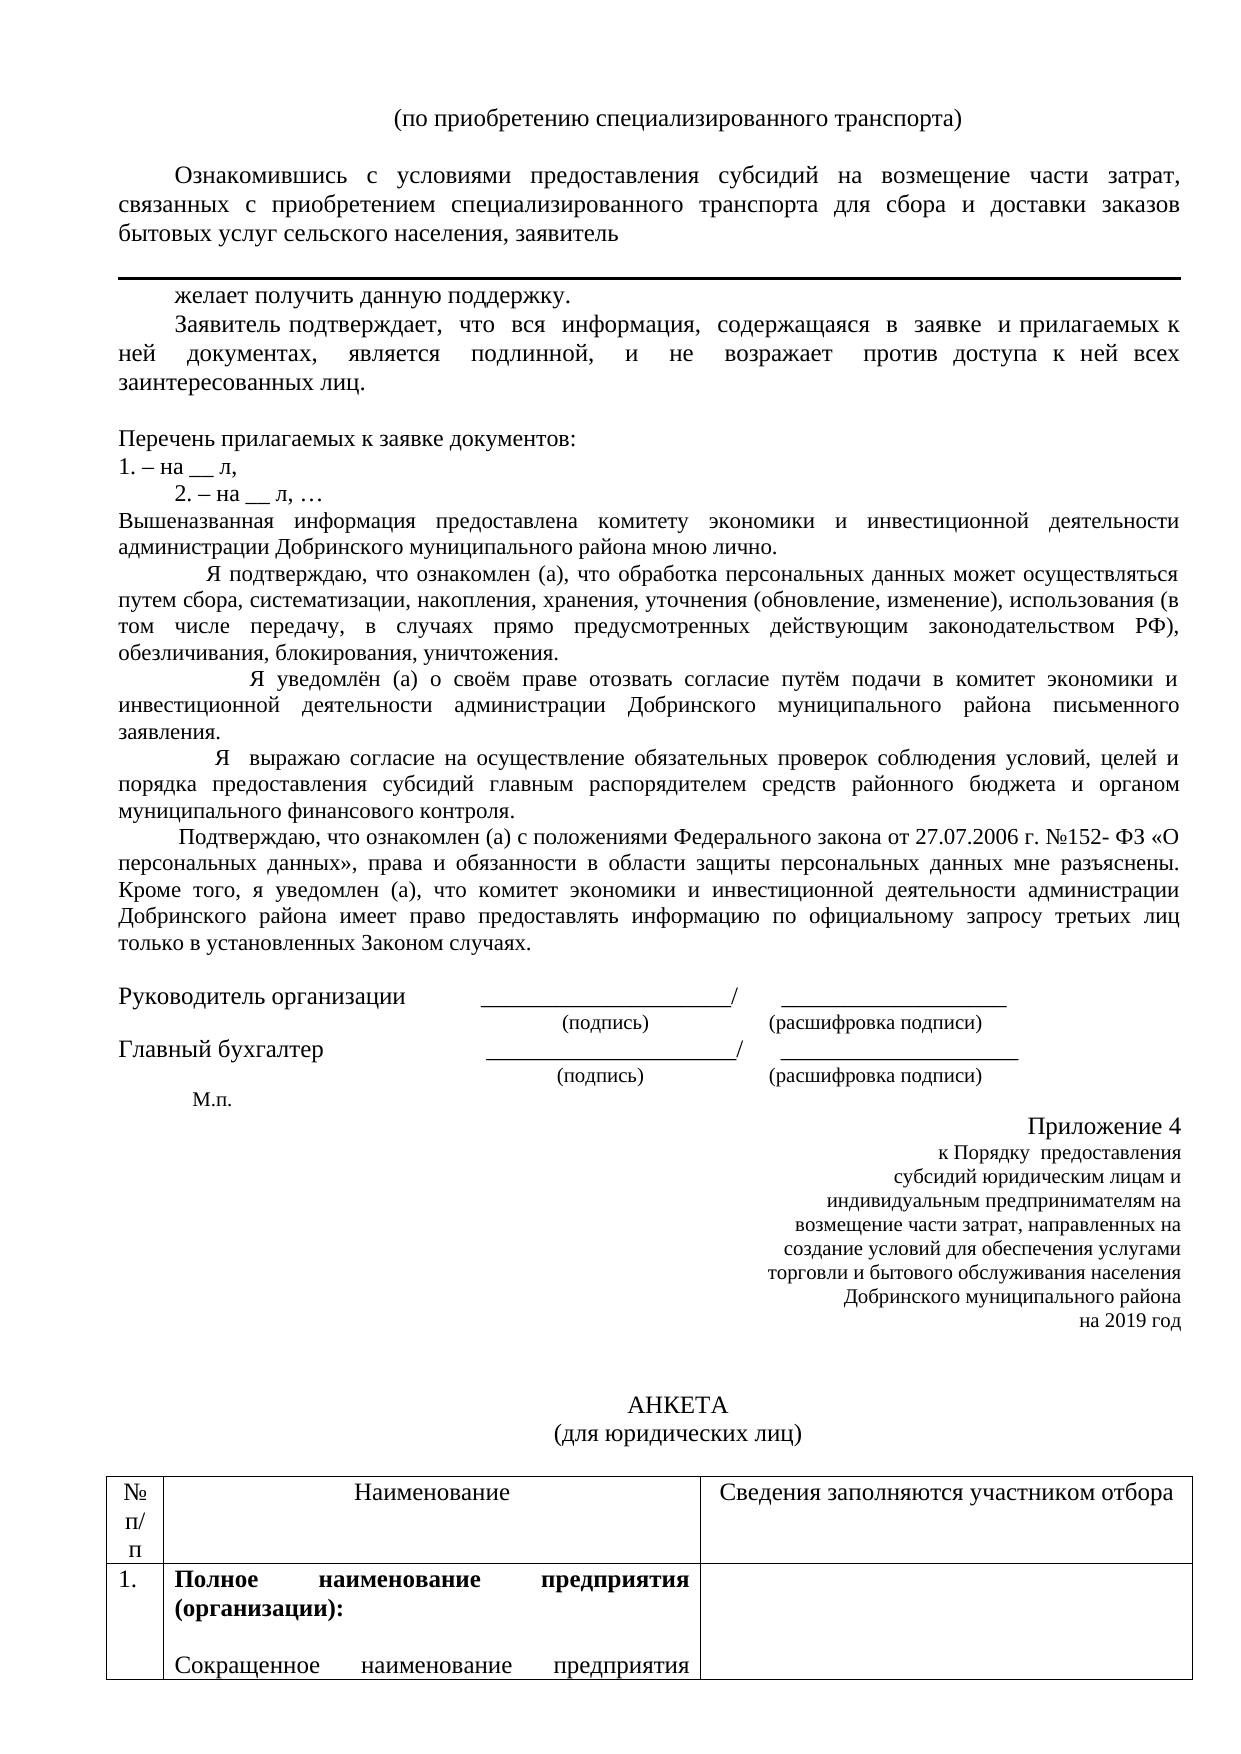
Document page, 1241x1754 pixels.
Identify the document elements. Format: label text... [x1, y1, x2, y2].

text М.п. [118, 1087, 1181, 1111]
text (подпись) (расшифровка подписи) [118, 1063, 1181, 1087]
text (для юридических лиц) [118, 1418, 1181, 1447]
text возмещение части затрат, направленных на [118, 1212, 1181, 1236]
text Ознакомившись с условиями предоставления субсидий на возмещение части затрат, связанных с приобретением специализированного транспорта для сбора и доставки заказов бытовых услуг сельского населения, заявитель [118, 160, 1181, 246]
text Перечень прилагаемых к заявке документов: [118, 424, 1181, 452]
text Заявитель подтверждает, что вся информация, содержащаяся в заявке и прилагаемых к ней документах, является подлинной, и не возражает против доступа к ней всех заинтересованных лиц. [118, 309, 1181, 395]
text на 2019 год [118, 1308, 1181, 1332]
table_header Сведения заполняются участником отбора [701, 1477, 1192, 1563]
text АНКЕТА [118, 1390, 1181, 1418]
table_cell [107, 1564, 163, 1679]
text индивидуальным предпринимателям на [118, 1188, 1181, 1212]
text Приложение 4 [118, 1111, 1181, 1140]
text Подтверждаю, что ознакомлен (а) с положениями Федерального закона от 27.07.2006 г. №152- ФЗ «О персональных данных», права и обязанности в области защиты персональных данных мне разъяснены. Кроме того, я уведомлен (а), что комитет экономики и инвестиционной деятельности администрации Добринского района имеет право предоставлять информацию по официальному запросу третьих лиц только в установленных Законом случаях. [118, 823, 1181, 955]
text Я уведомлён (а) о своём праве отозвать согласие путём подачи в комитет экономики и инвестиционной деятельности администрации Добринского муниципального района письменного заявления. [118, 665, 1181, 744]
text 1. – на __ л, [118, 452, 1181, 479]
text (по приобретению специализированного транспорта) [118, 103, 1181, 131]
text 2. – на __ л, … [118, 479, 1181, 507]
table_header Наименование [164, 1477, 700, 1563]
table_cell [701, 1564, 1192, 1679]
text желает получить данную поддержку. [118, 280, 1181, 309]
text Добринского муниципального района [118, 1284, 1181, 1308]
table_header № п/п [107, 1477, 163, 1563]
text Я подтверждаю, что ознакомлен (а), что обработка персональных данных может осуществляться путем сбора, систематизации, накопления, хранения, уточнения (обновление, изменение), использования (в том числе передачу, в случаях прямо предусмотренных действующим законодательством РФ), обезличивания, блокирования, уничтожения. [118, 559, 1181, 665]
text Я выражаю согласие на осуществление обязательных проверок соблюдения условий, целей и порядка предоставления субсидий главным распорядителем средств районного бюджета и органом муниципального финансового контроля. [118, 744, 1181, 823]
text Вышеназванная информация предоставлена комитету экономики и инвестиционной деятельности администрации Добринского муниципального района мною лично. [118, 507, 1181, 559]
text торговли и бытового обслуживания населения [118, 1260, 1181, 1284]
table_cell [164, 1564, 700, 1679]
text Руководитель организации ____________________/ __________________ [118, 981, 1181, 1010]
text (подпись) (расшифровка подписи) [118, 1010, 1181, 1034]
text Главный бухгалтер ____________________/ ___________________ [118, 1034, 1181, 1063]
text субсидий юридическим лицам и [118, 1164, 1181, 1188]
text создание условий для обеспечения услугами [118, 1236, 1181, 1260]
text к Порядку предоставления [118, 1140, 1181, 1164]
